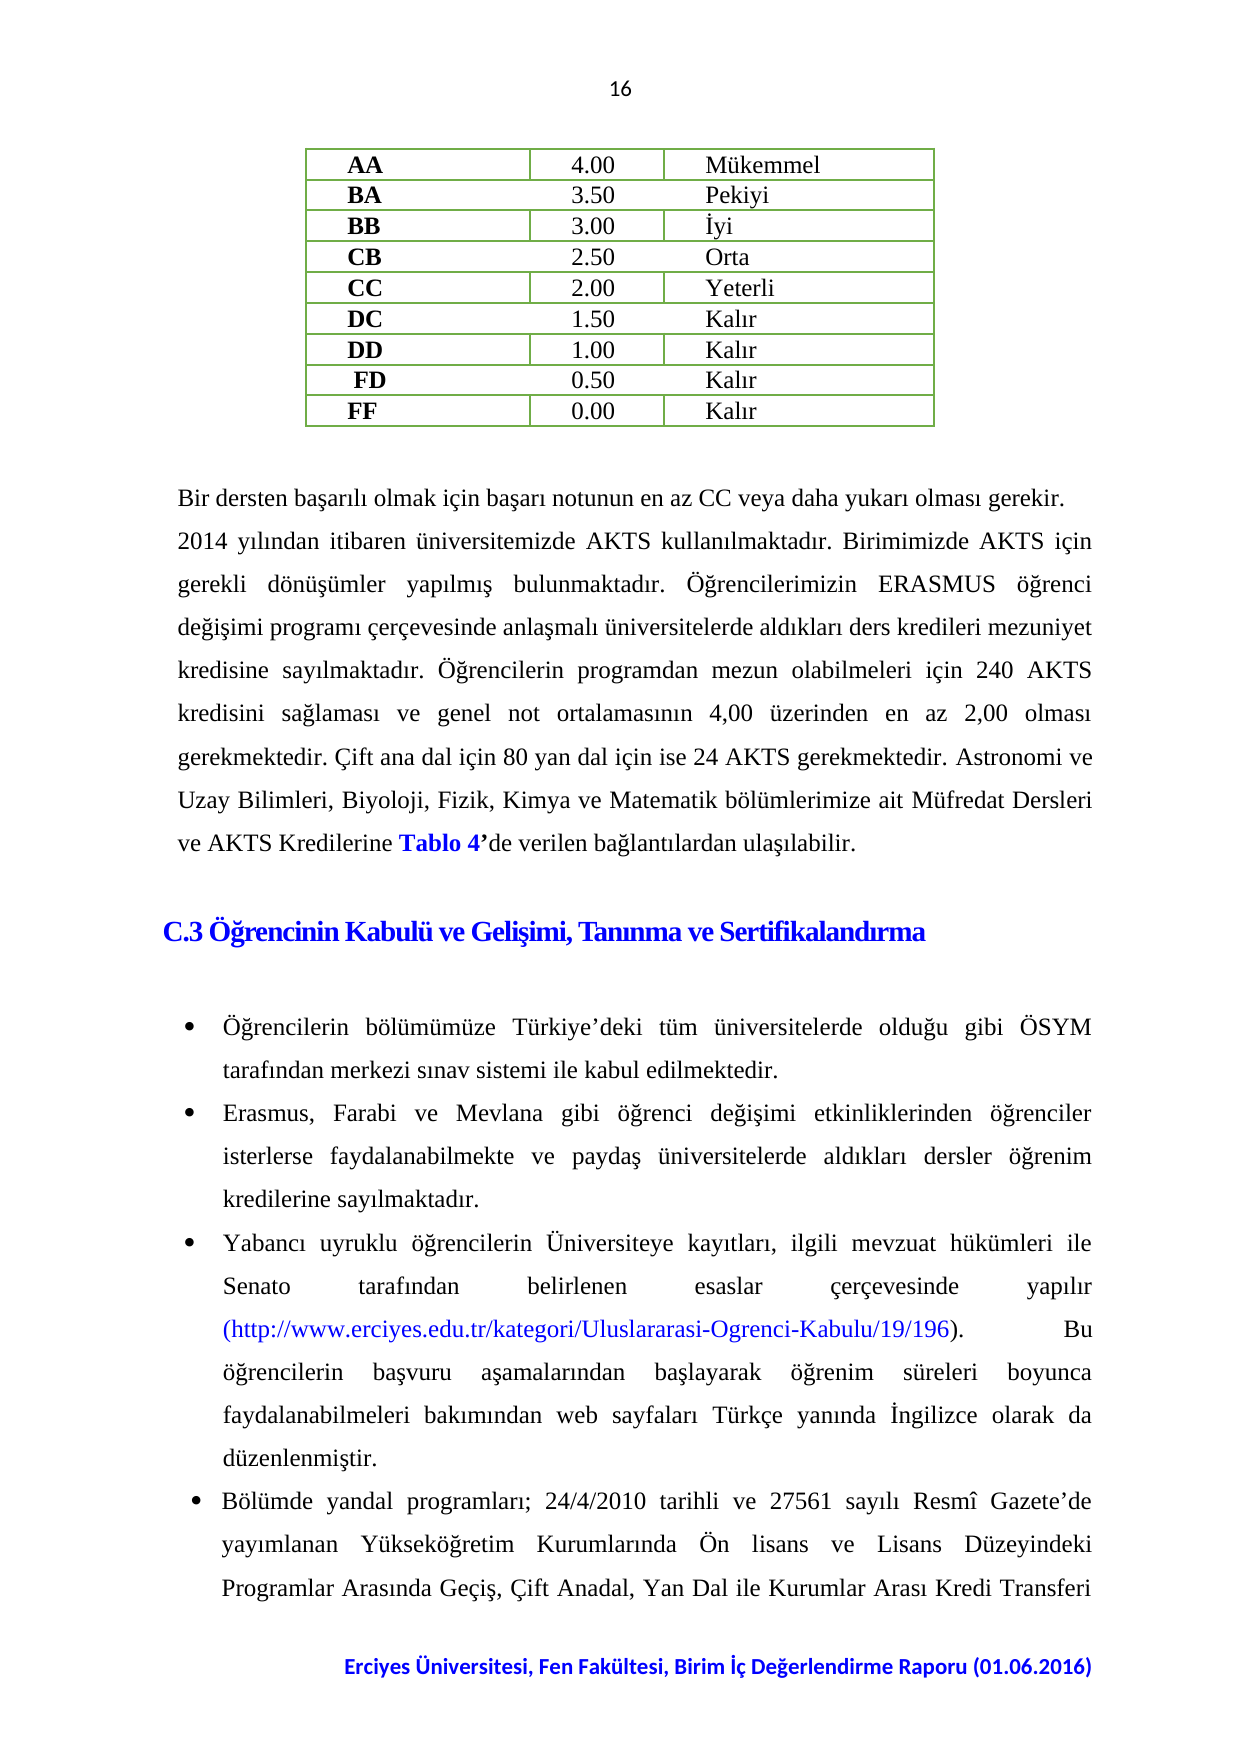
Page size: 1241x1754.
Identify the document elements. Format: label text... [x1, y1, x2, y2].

table_cell DC [307, 304, 530, 333]
table_cell FF [307, 396, 529, 425]
table_cell 3.00 [531, 211, 663, 240]
table_cell 0.00 [531, 396, 663, 425]
table_cell Kalır [665, 396, 933, 425]
table_cell Yeterli [665, 273, 933, 302]
table_cell Orta [664, 242, 933, 271]
table_cell BA [307, 181, 530, 209]
table_cell Kalır [665, 335, 933, 363]
table_cell Kalır [664, 366, 933, 394]
table_cell İyi [665, 211, 933, 240]
table_cell FD [307, 366, 530, 394]
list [192, 1486, 1093, 1601]
table_cell CB [307, 242, 530, 271]
table_cell 2.50 [530, 242, 664, 271]
table_cell Mükemmel [665, 150, 933, 178]
table_cell 1.50 [530, 304, 664, 333]
table_cell BB [307, 211, 529, 240]
table_cell 2.00 [531, 273, 663, 302]
table_cell Kalır [664, 304, 933, 333]
list Yabancı uyruklu öğrencilerin Üniversiteye kayıtları, ilgili mevzuat hükümleri ile Senato tarafından belirlenen esaslar çerçevesinde yapılır (http://www.erciyes.edu.tr/kategori/Uluslararasi-Ogrenci-Kabulu/19/196). Bu öğrencilerin başvuru aşamalarından başlayarak öğrenim süreleri boyunca faydalanabilmeleri bakımından web sayfaları Türkçe yanında İngilizce olarak da düzenlenmiştir. [185, 1228, 1093, 1472]
table_cell 3.50 [530, 181, 664, 209]
table_cell 0.50 [530, 366, 664, 394]
list 2014 yılından itibaren üniversitemizde AKTS kullanılmaktadır. Birimimizde AKTS için gerekli dönüşümler yapılmış bulunmaktadır. Öğrencilerimizin ERASMUS öğrenci değişimi programı çerçevesinde anlaşmalı üniversitelerde aldıkları ders kredileri mezuniyet kredisine sayılmaktadır. Öğrencilerin programdan mezun olabilmeleri için 240 AKTS kredisini sağlaması ve genel not ortalamasının 4,00 üzerinden en az 2,00 olması gerekmektedir. Çift ana dal için 80 yan dal için ise 24 AKTS gerekmektedir. Astronomi ve Uzay Bilimleri, Biyoloji, Fizik, Kimya ve Matematik bölümlerimize ait Müfredat Dersleri ve AKTS Kredilerine Tablo 4’de verilen bağlantılardan ulaşılabilir. [177, 526, 1093, 857]
list Öğrencilerin bölümümüze Türkiye’deki tüm üniversitelerde olduğu gibi ÖSYM tarafından merkezi sınav sistemi ile kabul edilmektedir. [185, 1012, 1093, 1084]
table_cell 4.00 [531, 150, 663, 178]
title C.3 Öğrencinin Kabulü ve Gelişimi, Tanınma ve Sertifikalandırma [162, 914, 1093, 948]
table_cell CC [307, 273, 529, 302]
list Bir dersten başarılı olmak için başarı notunun en az CC veya daha yukarı olması gerekir. [177, 483, 1093, 512]
table_cell 1.00 [531, 335, 663, 363]
table_cell DD [307, 335, 529, 363]
list Erasmus, Farabi ve Mevlana gibi öğrenci değişimi etkinliklerinden öğrenciler isterlerse faydalanabilmekte ve paydaş üniversitelerde aldıkları dersler öğrenim kredilerine sayılmaktadır. [185, 1098, 1093, 1213]
table_cell AA [307, 150, 529, 178]
table_cell Pekiyi [664, 181, 933, 209]
